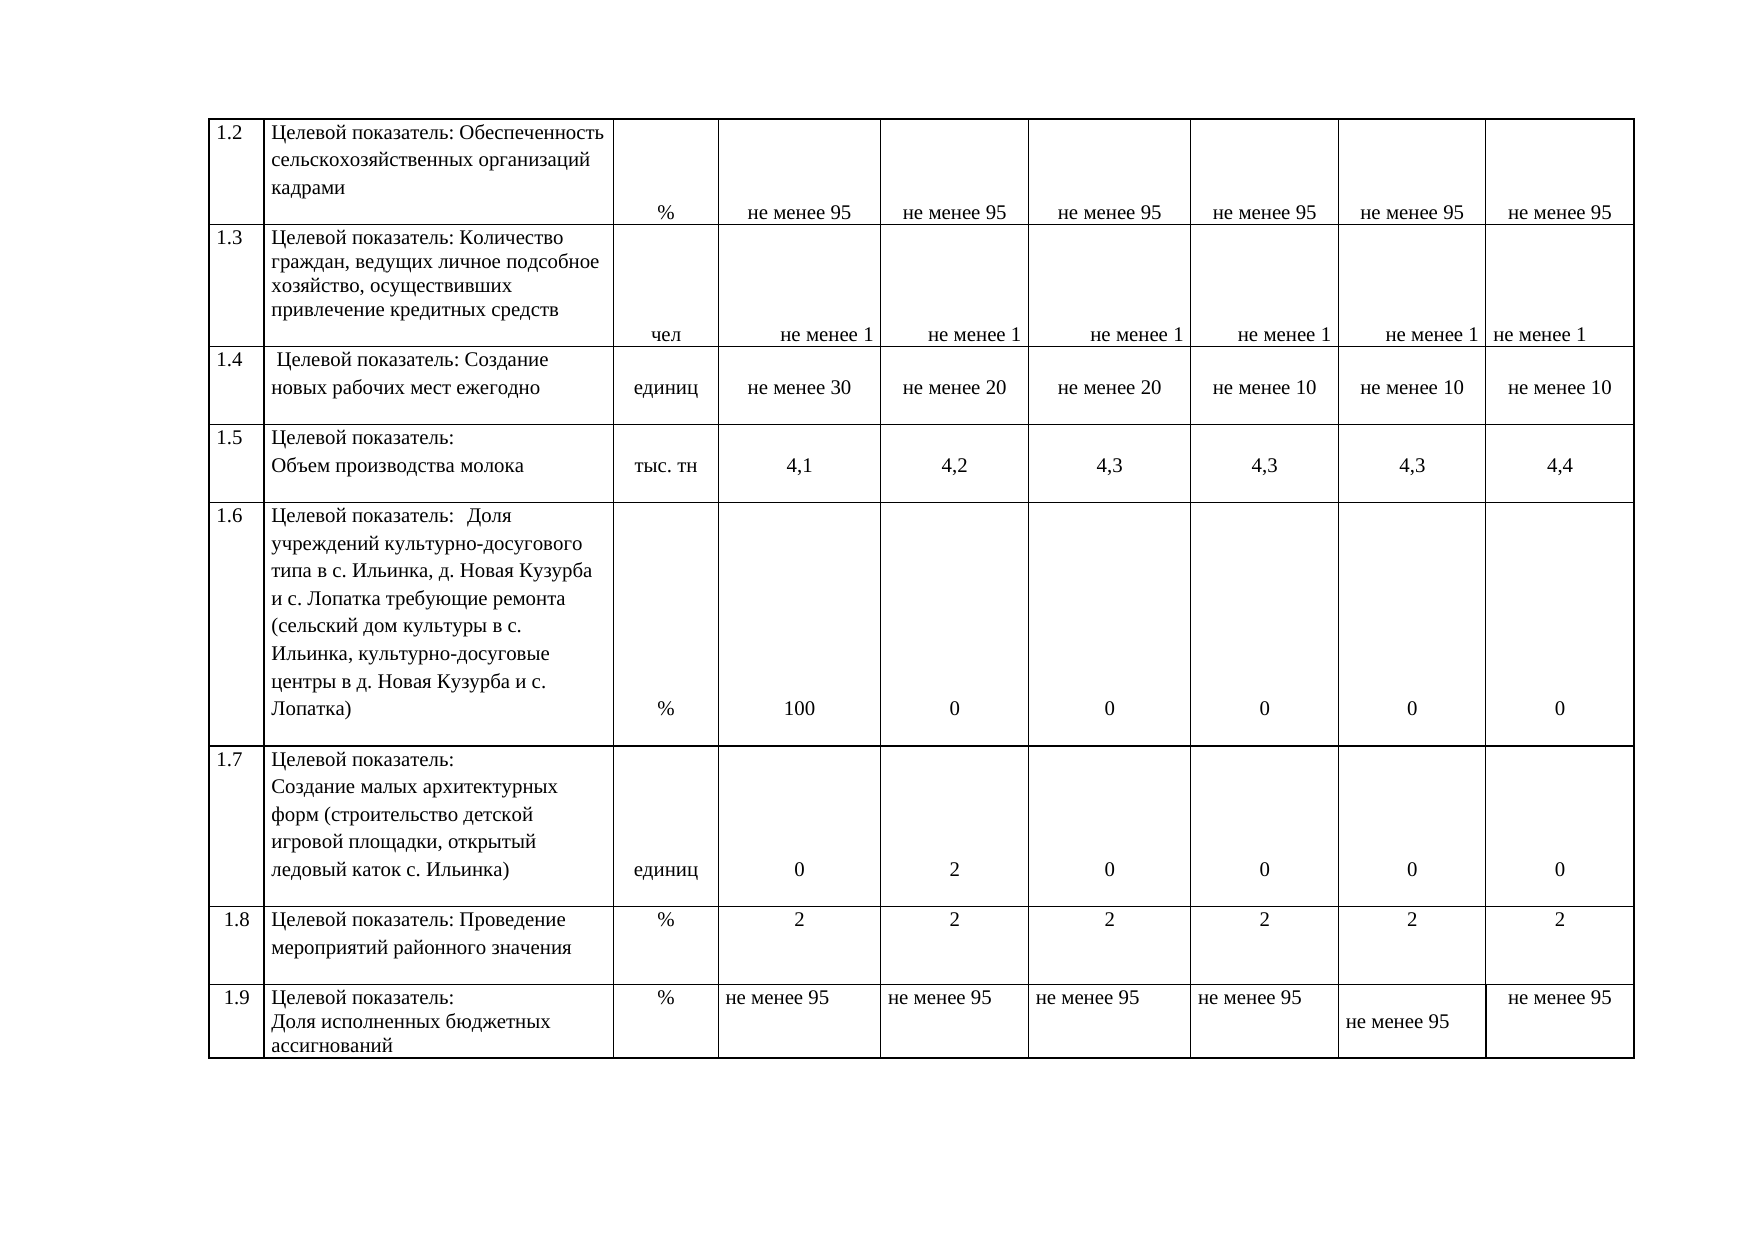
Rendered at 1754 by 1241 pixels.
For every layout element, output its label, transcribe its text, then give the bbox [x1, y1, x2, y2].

table_cell не менее 95 [1029, 985, 1190, 1057]
table_cell 0 [1486, 503, 1633, 745]
table_cell не менее 1 [1339, 225, 1485, 346]
table_cell чел [614, 225, 718, 346]
table_cell 0 [1029, 747, 1190, 906]
table_cell не менее 95 [1029, 120, 1190, 224]
table_cell 1.9 [210, 985, 263, 1057]
table_cell не менее 1 [1191, 225, 1338, 346]
table_cell % [614, 985, 718, 1057]
table_cell не менее 20 [1029, 347, 1190, 423]
table_cell не менее 95 [1339, 985, 1485, 1057]
table_cell не менее 95 [719, 985, 880, 1057]
table_cell Целевой показатель: Объем производства молока [265, 425, 613, 501]
table_cell 0 [1339, 503, 1485, 745]
table_cell 4,1 [719, 425, 880, 501]
table_cell 1.2 [210, 120, 263, 224]
table_cell 4,4 [1486, 425, 1633, 501]
table_cell не менее 10 [1486, 347, 1633, 423]
table_cell 1.4 [210, 347, 263, 423]
table_cell 1.6 [210, 503, 263, 745]
table_cell 0 [1191, 503, 1338, 745]
table_cell 4,3 [1191, 425, 1338, 501]
table_cell не менее 95 [1191, 985, 1338, 1057]
table_cell 100 [719, 503, 880, 745]
table_cell % [614, 503, 718, 745]
table_cell Целевой показатель: Доля учреждений культурно-досугового типа в с. Ильинка, д. Новая Кузурба и с. Лопатка требующие ремонта (сельский дом культуры в с. Ильинка, культурно-досуговые центры в д. Новая Кузурба и с. Лопатка) [265, 503, 613, 745]
table_cell не менее 20 [881, 347, 1028, 423]
table_cell Целевой показатель: Доля исполненных бюджетных ассигнований [265, 985, 613, 1057]
table_cell не менее 1 [1029, 225, 1190, 346]
table_cell не менее 1 [1486, 225, 1633, 346]
table_cell не менее 10 [1339, 347, 1485, 423]
table_cell % [614, 120, 718, 224]
table_cell 2 [881, 747, 1028, 906]
table_cell не менее 95 [719, 120, 880, 224]
table_cell 1.3 [210, 225, 263, 346]
table_cell Целевой показатель: Создание малых архитектурных форм (строительство детской игровой площадки, открытый ледовый каток с. Ильинка) [265, 747, 613, 906]
table_cell 1.8 [210, 907, 263, 983]
table_cell не менее 1 [881, 225, 1028, 346]
table_cell 2 [1029, 907, 1190, 983]
table_cell 2 [1191, 907, 1338, 983]
table_cell не менее 95 [1339, 120, 1485, 224]
table_cell не менее 95 [881, 120, 1028, 224]
table_cell не менее 1 [719, 225, 880, 346]
table_cell 0 [1191, 747, 1338, 906]
table_cell не менее 10 [1191, 347, 1338, 423]
table_cell 4,3 [1029, 425, 1190, 501]
table_cell единиц [614, 347, 718, 423]
table_cell 2 [881, 907, 1028, 983]
table_cell тыс. тн [614, 425, 718, 501]
table_cell 4,3 [1339, 425, 1485, 501]
table_cell не менее 95 [1486, 120, 1633, 224]
table_cell 0 [1339, 747, 1485, 906]
table_cell 0 [1486, 747, 1633, 906]
table_cell 2 [1339, 907, 1485, 983]
table_cell 0 [881, 503, 1028, 745]
table_cell не менее 95 [1487, 985, 1633, 1057]
table_cell Целевой показатель: Проведение мероприятий районного значения [265, 907, 613, 983]
table_cell 4,2 [881, 425, 1028, 501]
table_cell 1.5 [210, 425, 263, 501]
table_cell % [614, 907, 718, 983]
table_cell 2 [1486, 907, 1633, 983]
table_cell единиц [614, 747, 718, 906]
table_cell Целевой показатель: Количество граждан, ведущих личное подсобное хозяйство, осуществивших привлечение кредитных средств [265, 225, 613, 346]
table_cell 0 [719, 747, 880, 906]
table_cell 0 [1029, 503, 1190, 745]
table_cell не менее 95 [1191, 120, 1338, 224]
table_cell 2 [719, 907, 880, 983]
table_cell Целевой показатель: Создание новых рабочих мест ежегодно [265, 347, 613, 423]
table_cell не менее 95 [881, 985, 1028, 1057]
table_cell Целевой показатель: Обеспеченность сельскохозяйственных организаций кадрами [265, 120, 613, 224]
table_cell 1.7 [210, 747, 263, 906]
table_cell не менее 30 [719, 347, 880, 423]
